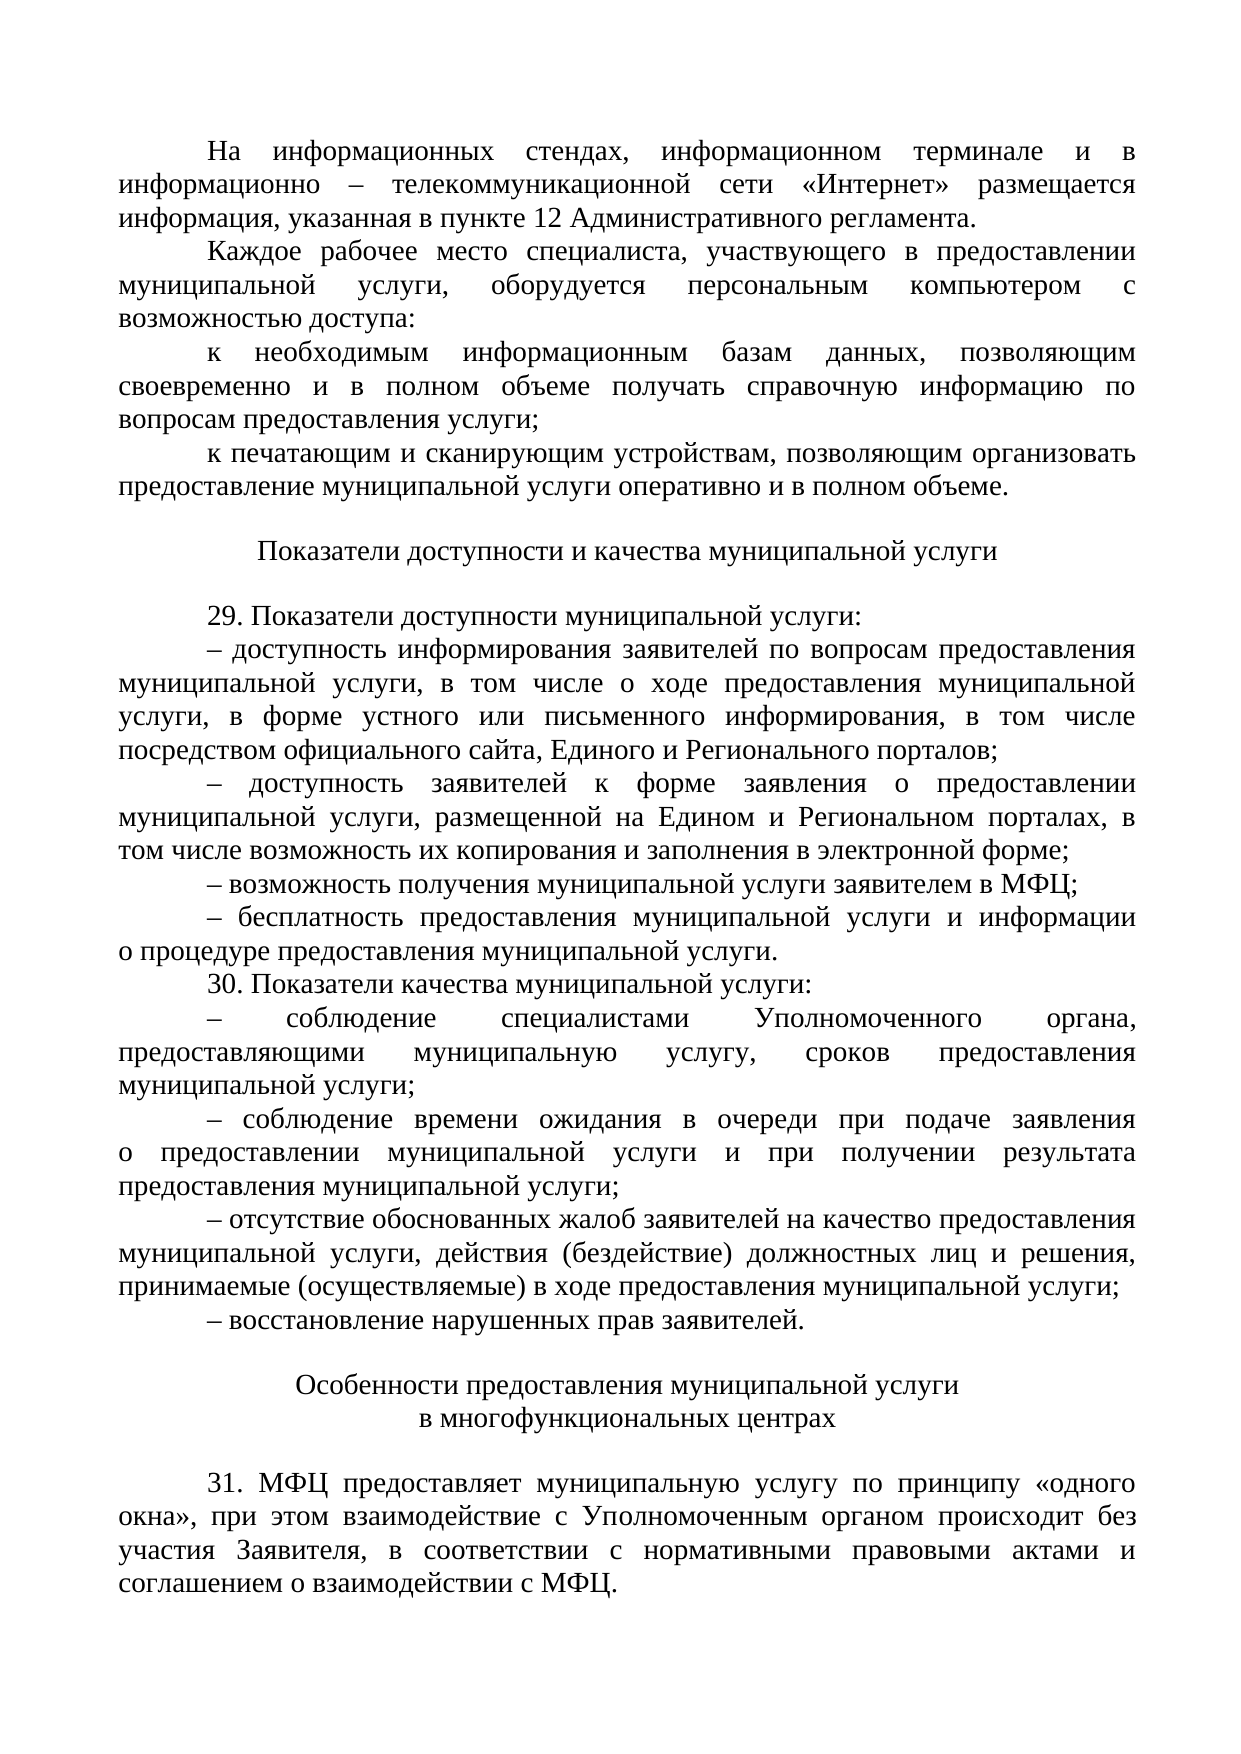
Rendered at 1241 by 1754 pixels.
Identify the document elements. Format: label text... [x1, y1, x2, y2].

text На информационных стендах, информационном терминале и в информационно – телекоммуникационной сети «Интернет» размещается информация, указанная в пункте 12 Административного регламента. [118, 133, 1137, 233]
text – отсутствие обоснованных жалоб заявителей на качество предоставления муниципальной услуги, действия (бездействие) должностных лиц и решения, принимаемые (осуществляемые) в ходе предоставления муниципальной услуги; [118, 1201, 1137, 1302]
text к необходимым информационным базам данных, позволяющим своевременно и в полном объеме получать справочную информацию по вопросам предоставления услуги; [118, 334, 1137, 435]
text Показатели доступности и качества муниципальной услуги [118, 533, 1137, 567]
text – соблюдение специалистами Уполномоченного органа, предоставляющими муниципальную услугу, сроков предоставления муниципальной услуги; [118, 1000, 1137, 1101]
text – бесплатность предоставления муниципальной услуги и информации о процедуре предоставления муниципальной услуги. [118, 899, 1137, 967]
text к печатающим и сканирующим устройствам, позволяющим организовать предоставление муниципальной услуги оперативно и в полном объеме. [118, 435, 1137, 502]
list 30. Показатели качества муниципальной услуги: [118, 967, 1137, 1000]
text – доступность информирования заявителей по вопросам предоставления муниципальной услуги, в том числе о ходе предоставления муниципальной услуги, в форме устного или письменного информирования, в том числе посредством официального сайта, Единого и Регионального порталов; [118, 631, 1137, 765]
text Каждое рабочее место специалиста, участвующего в предоставлении муниципальной услуги, оборудуется персональным компьютером с возможностью доступа: [118, 233, 1137, 334]
text – соблюдение времени ожидания в очереди при подаче заявления о предоставлении муниципальной услуги и при получении результата предоставления муниципальной услуги; [118, 1101, 1137, 1201]
text – доступность заявителей к форме заявления о предоставлении муниципальной услуги, размещенной на Едином и Региональном порталах, в том числе возможность их копирования и заполнения в электронной форме; [118, 765, 1137, 866]
text – возможность получения муниципальной услуги заявителем в МФЦ; [118, 866, 1137, 899]
list 31. МФЦ предоставляет муниципальную услугу по принципу «одного окна», при этом взаимодействие с Уполномоченным органом происходит без участия Заявителя, в соответствии с нормативными правовыми актами и соглашением о взаимодействии с МФЦ. [118, 1465, 1137, 1599]
text в многофункциональных центрах [118, 1400, 1137, 1434]
text – восстановление нарушенных прав заявителей. [118, 1302, 1137, 1336]
text Особенности предоставления муниципальной услуги [118, 1367, 1137, 1400]
list 29. Показатели доступности муниципальной услуги: [118, 598, 1137, 631]
